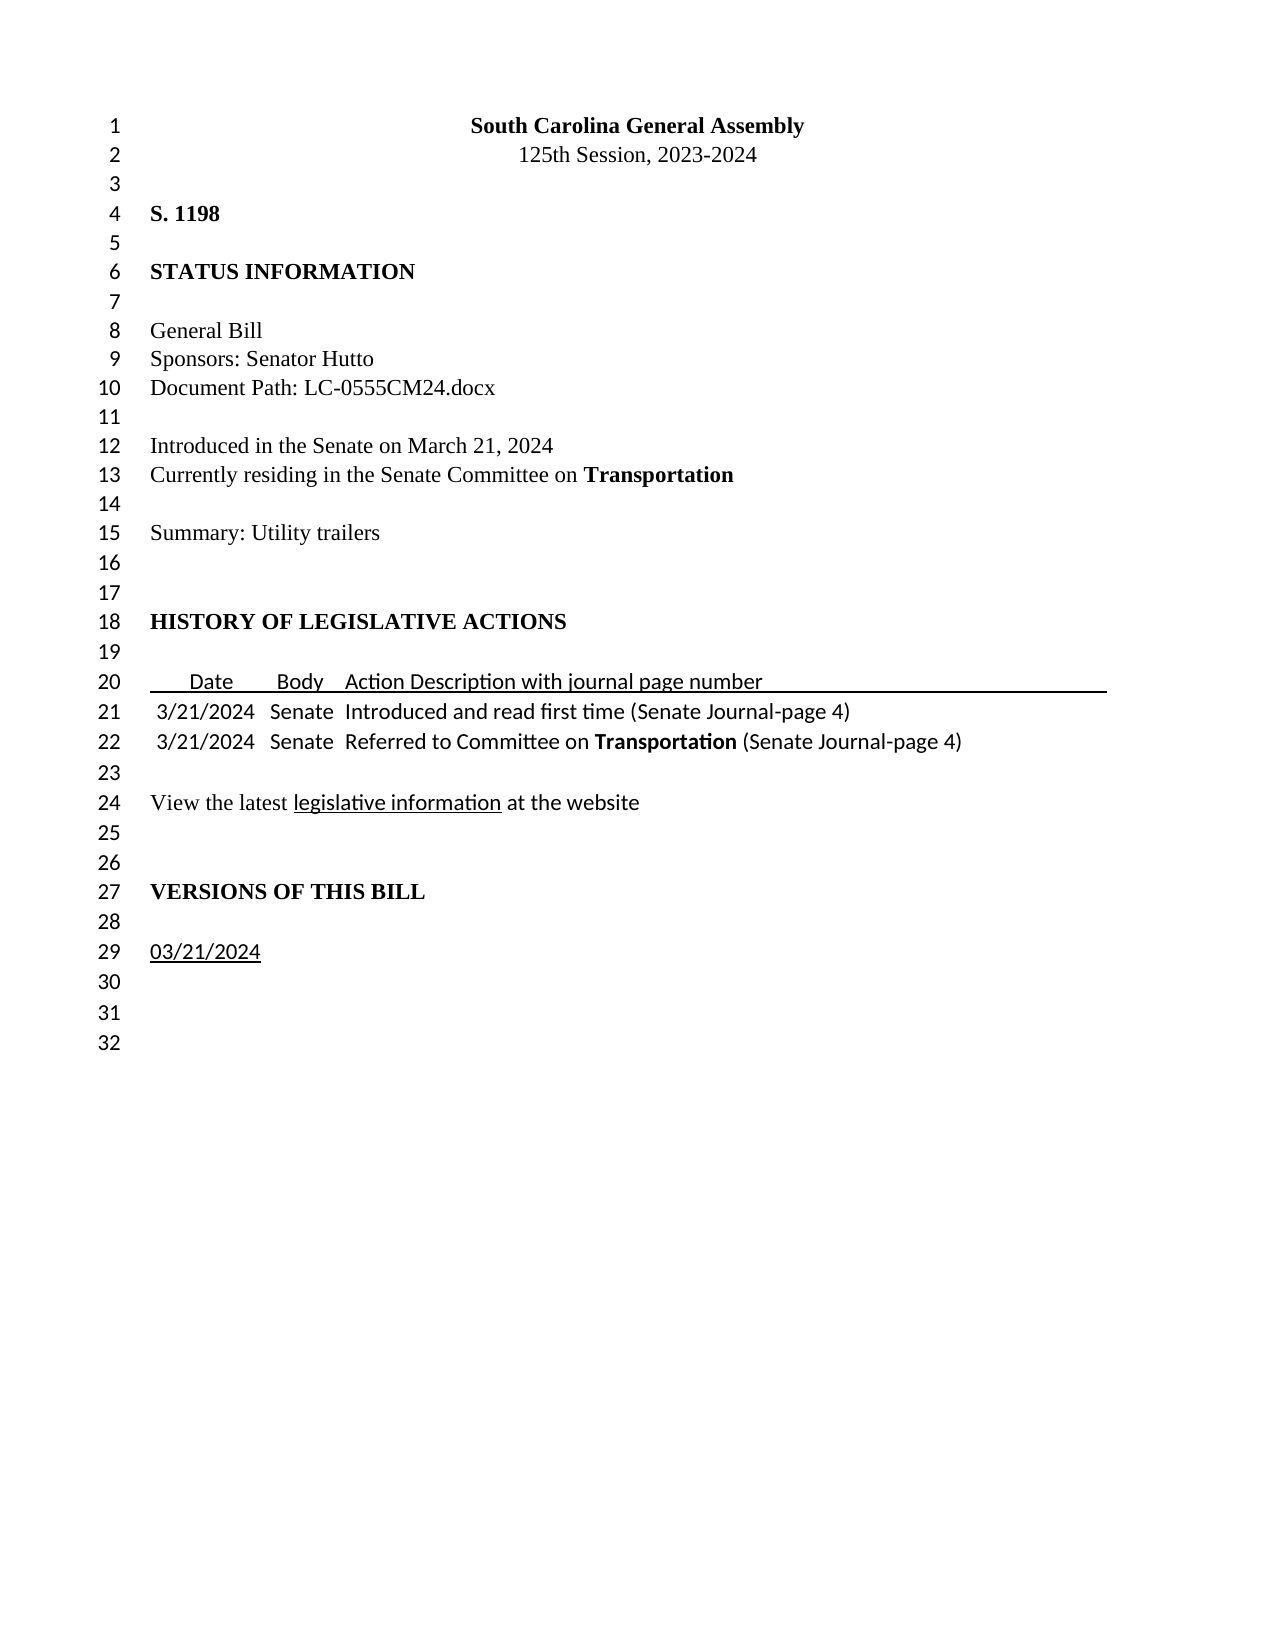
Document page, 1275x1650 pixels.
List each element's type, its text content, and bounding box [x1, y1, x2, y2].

text 3/21/2024 Senate Referred to Committee on Transportation (Senate Journal-page 4) [150, 727, 1125, 755]
text South Carolina General Assembly [150, 112, 1125, 139]
text 03/21/2024 [150, 937, 1125, 965]
text VERSIONS OF THIS BILL [150, 878, 1125, 905]
text Summary: Utility trailers [150, 519, 1125, 546]
text 125th Session, 2023-2024 [150, 141, 1125, 167]
text Introduced in the Senate on March 21, 2024 [150, 432, 1125, 459]
text STATUS INFORMATION [150, 258, 1125, 284]
text 3/21/2024 Senate Introduced and read first time (Senate Journal-page 4) [150, 697, 1125, 725]
text General Bill [150, 317, 1125, 343]
text HISTORY OF LEGISLATIVE ACTIONS [150, 608, 1125, 635]
text Currently residing in the Senate Committee on Transportation [150, 461, 1125, 487]
text Sponsors: Senator Hutto [150, 345, 1125, 372]
text S. 1198 [150, 199, 1125, 226]
text View the latest legislative information at the website [150, 788, 1125, 816]
text Document Path: LC-0555CM24.docx [150, 374, 1125, 400]
text Date Body Action Description with journal page number [150, 667, 1125, 695]
